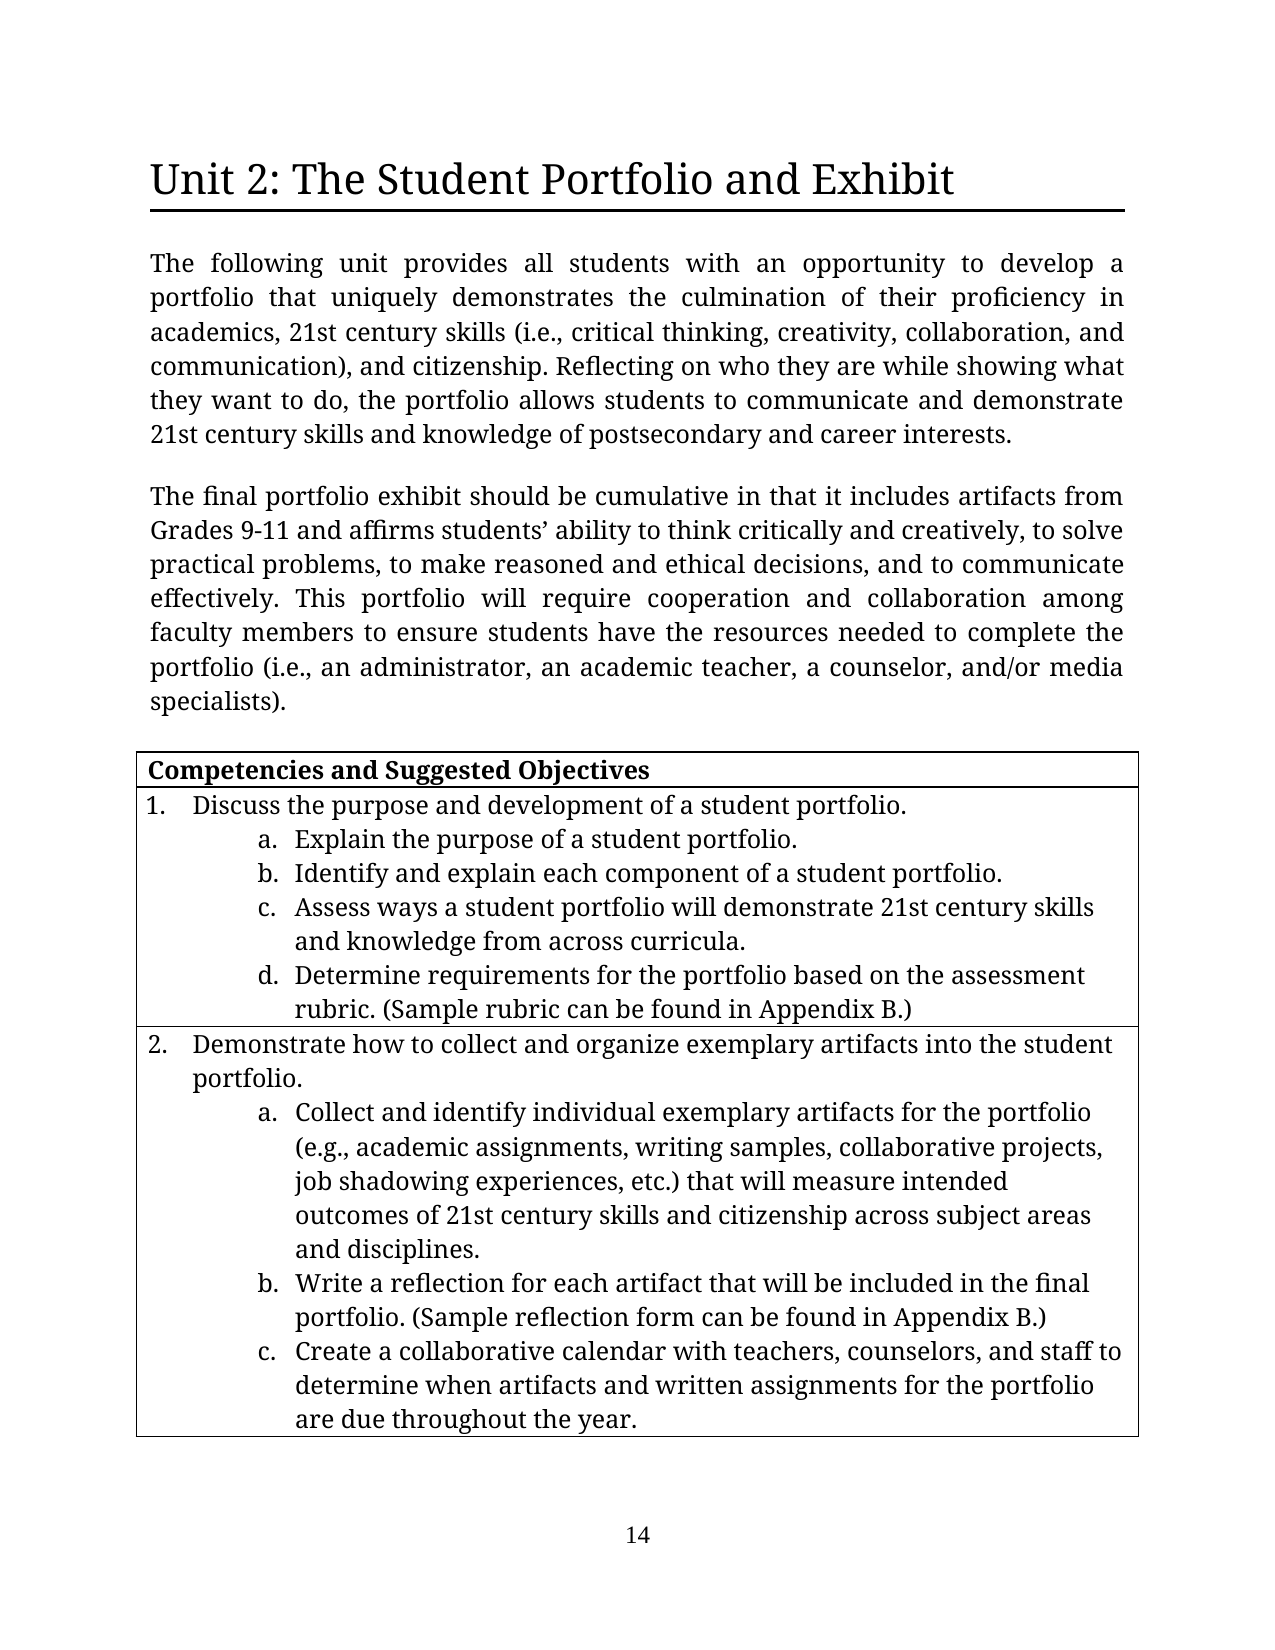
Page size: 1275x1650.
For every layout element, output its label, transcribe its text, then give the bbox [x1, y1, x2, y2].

subtitle Unit 2: The Student Portfolio and Exhibit [150, 150, 1125, 209]
table_cell Discuss the purpose and development of a student portfolio. Explain the purpose of a student portfolio. Identify and explain each component of a student portfolio. Assess ways a student portfolio will demonstrate 21st century skills and knowledge from across curricula. Determine requirements for the portfolio based on the assessment rubric. (Sample rubric can be found in Appendix B.) [137, 788, 1138, 1026]
table_cell Demonstrate how to collect and organize exemplary artifacts into the student portfolio. Collect and identify individual exemplary artifacts for the portfolio (e.g., academic assignments, writing samples, collaborative projects, job shadowing experiences, etc.) that will measure intended outcomes of 21st century skills and citizenship across subject areas and disciplines. Write a reflection for each artifact that will be included in the final portfolio. (Sample reflection form can be found in Appendix B.) Create a collaborative calendar with teachers, counselors, and staff to determine when artifacts and written assignments for the portfolio are due throughout the year. [137, 1027, 1138, 1436]
table_header Competencies and Suggested Objectives [137, 753, 1138, 786]
text The final portfolio exhibit should be cumulative in that it includes artifacts from Grades 9-11 and affirms students’ ability to think critically and creatively, to solve practical problems, to make reasoned and ethical decisions, and to communicate effectively. This portfolio will require cooperation and collaboration among faculty members to ensure students have the resources needed to complete the portfolio (i.e., an administrator, an academic teacher, a counselor, and/or media specialists). [150, 479, 1125, 717]
text The following unit provides all students with an opportunity to develop a portfolio that uniquely demonstrates the culmination of their proficiency in academics, 21st century skills (i.e., critical thinking, creativity, collaboration, and communication), and citizenship. Reflecting on who they are while showing what they want to do, the portfolio allows students to communicate and demonstrate 21st century skills and knowledge of postsecondary and career interests. [150, 246, 1125, 450]
